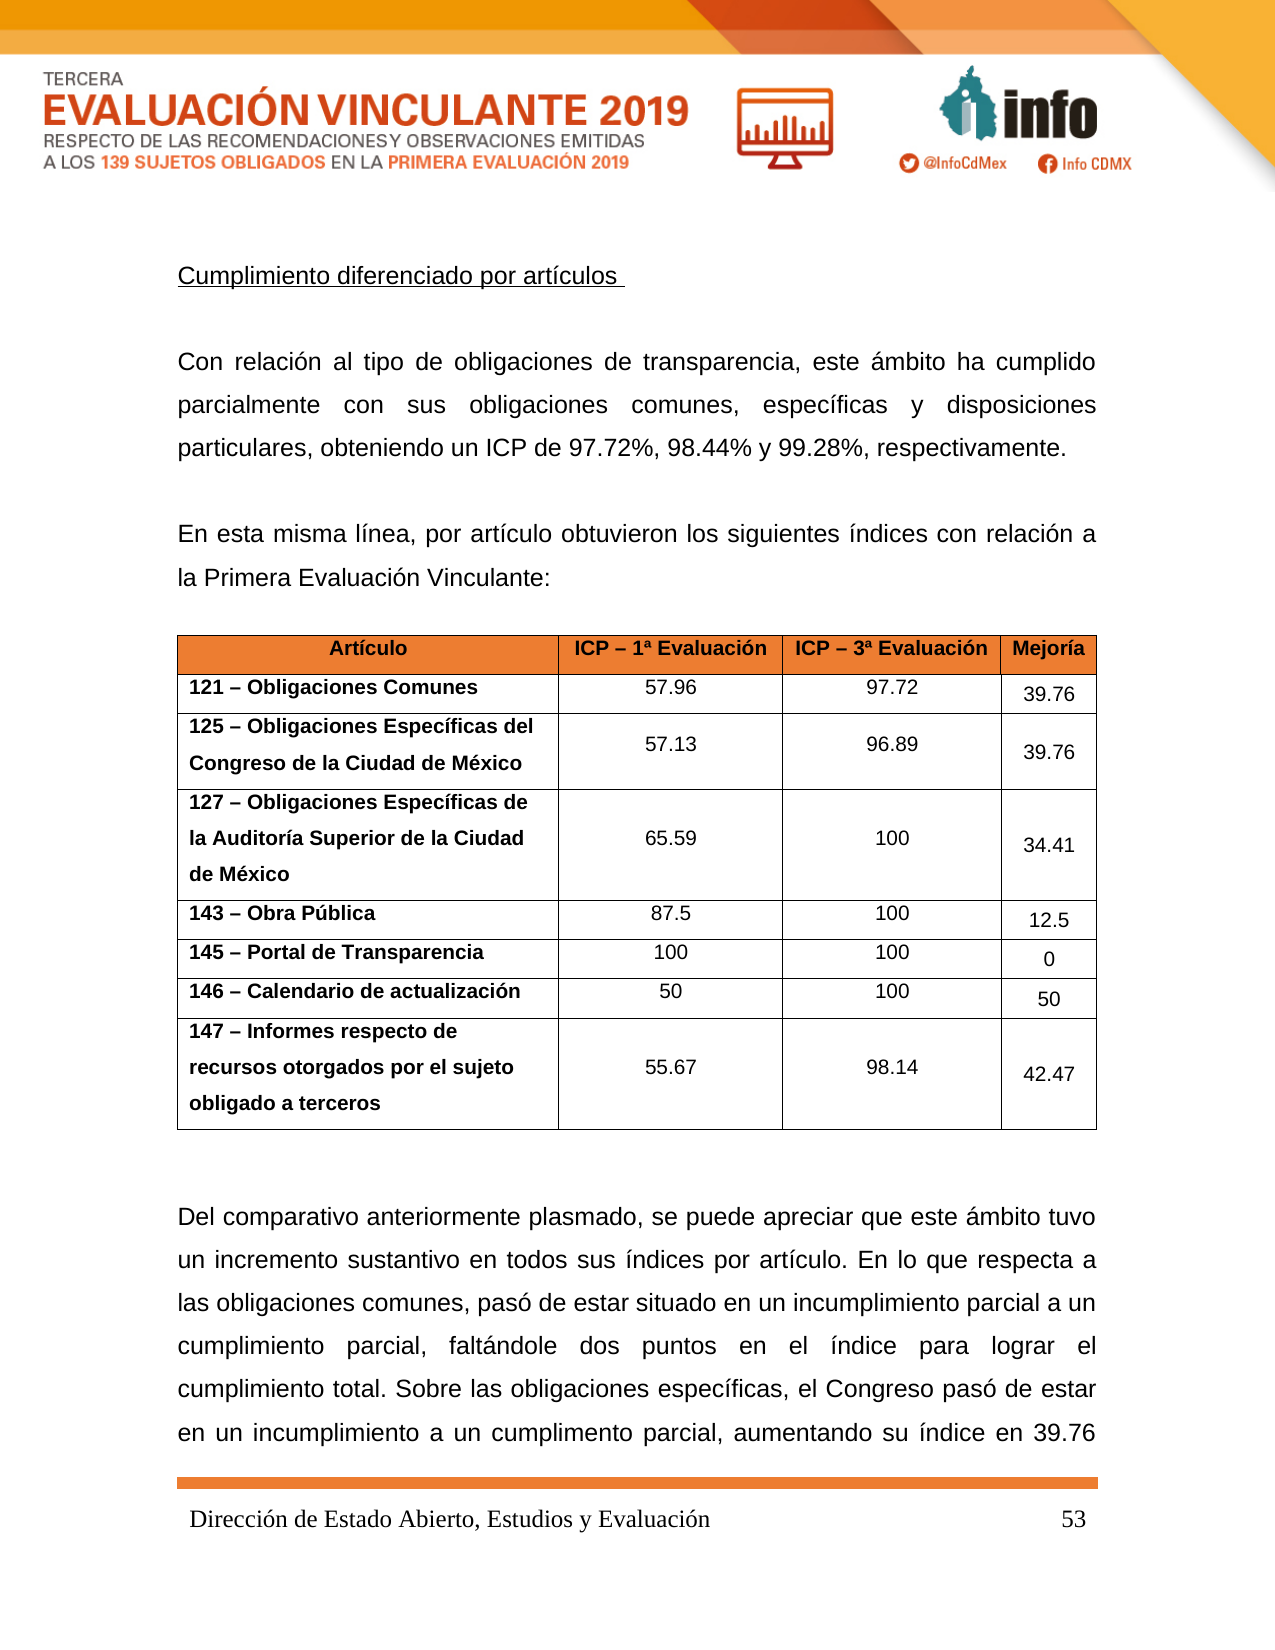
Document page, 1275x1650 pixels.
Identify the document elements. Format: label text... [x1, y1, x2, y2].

table_cell 34.41 [1002, 790, 1096, 900]
table_cell 65.59 [559, 790, 782, 900]
table_cell 98.14 [783, 1019, 1001, 1129]
table_cell 100 [783, 901, 1001, 939]
table_cell 127 – Obligaciones Específicas de la Auditoría Superior de la Ciudad de México [178, 790, 558, 900]
text Con relación al tipo de obligaciones de transparencia, este ámbito ha cumplido parcialmente con sus obligaciones comunes, específicas y disposiciones particulares, obteniendo un ICP de 97.72%, 98.44% y 99.28%, respectivamente. [177, 347, 1098, 462]
table_header Artículo [178, 636, 558, 674]
table_cell 57.13 [559, 714, 782, 788]
table_cell 87.5 [559, 901, 782, 939]
table_cell 12.5 [1002, 901, 1096, 939]
picture [0, 0, 1275, 192]
table_cell 42.47 [1002, 1019, 1096, 1129]
table_header ICP – 3ª Evaluación [783, 636, 1000, 674]
table_cell 39.76 [1002, 675, 1096, 713]
table_cell 50 [559, 979, 782, 1017]
table_cell 96.89 [783, 714, 1001, 788]
table_cell 100 [783, 790, 1001, 900]
table_cell 145 – Portal de Transparencia [178, 940, 558, 978]
table_cell 39.76 [1002, 714, 1096, 788]
table_header ICP – 1ª Evaluación [559, 636, 782, 674]
table_cell 100 [783, 940, 1001, 978]
text En esta misma línea, por artículo obtuvieron los siguientes índices con relación a la Primera Evaluación Vinculante: [177, 519, 1098, 591]
table_cell 57.96 [559, 675, 782, 713]
table_cell 0 [1002, 940, 1096, 978]
table_cell 100 [783, 979, 1001, 1017]
table_cell 97.72 [783, 675, 1001, 713]
table_cell 125 – Obligaciones Específicas del Congreso de la Ciudad de México [178, 714, 558, 788]
table_cell 55.67 [559, 1019, 782, 1129]
table_cell 147 – Informes respecto de recursos otorgados por el sujeto obligado a terceros [178, 1019, 558, 1129]
text Cumplimiento diferenciado por artículos [177, 261, 1098, 289]
table_cell 146 – Calendario de actualización [178, 979, 558, 1017]
table_cell 143 – Obra Pública [178, 901, 558, 939]
table_cell 121 – Obligaciones Comunes [178, 675, 558, 713]
table_cell 50 [1002, 979, 1096, 1017]
table_header Mejoría [1001, 636, 1096, 674]
table_cell 100 [559, 940, 782, 978]
